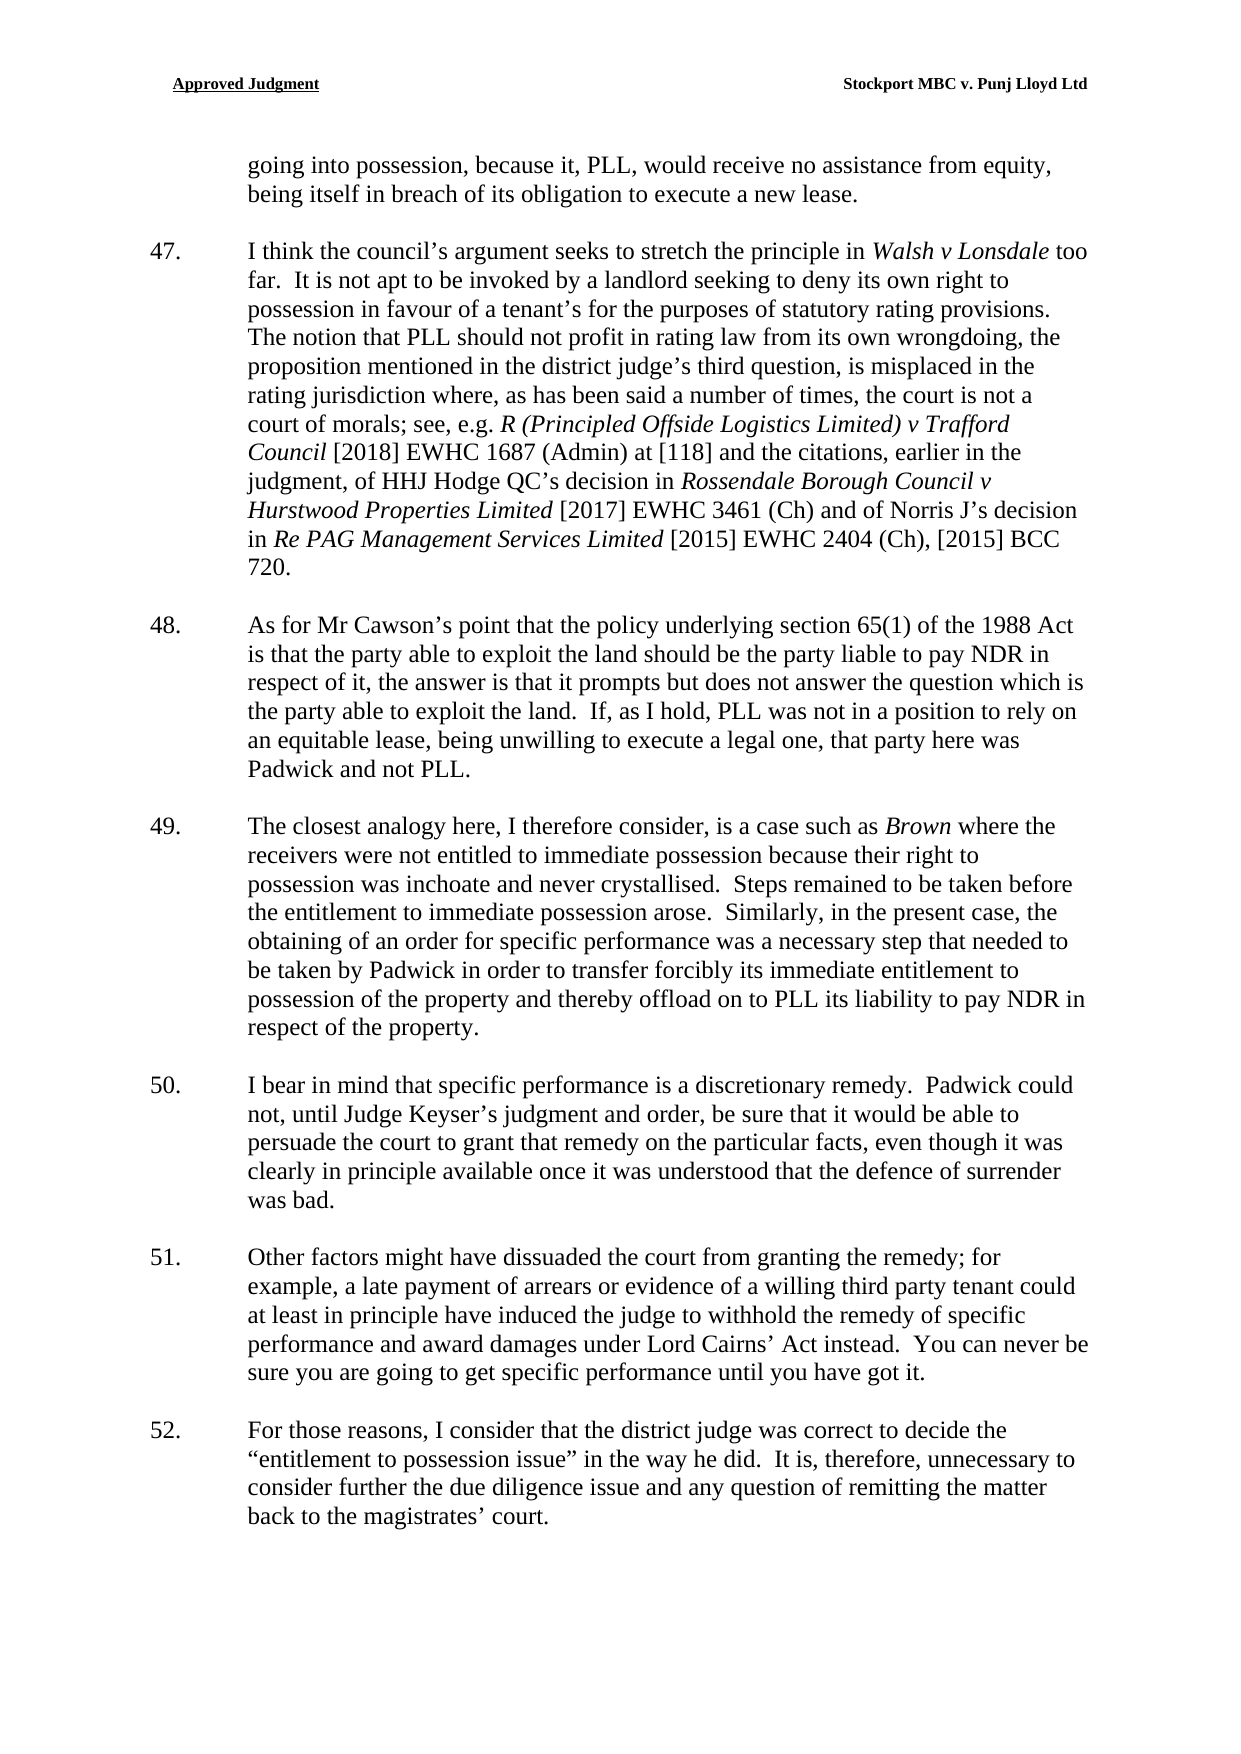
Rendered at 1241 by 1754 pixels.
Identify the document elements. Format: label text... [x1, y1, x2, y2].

list For those reasons, I consider that the district judge was correct to decide the “entitlement to possession issue” in the way he did. It is, therefore, unnecessary to consider further the due diligence issue and any question of remitting the matter back to the magistrates’ court. [150, 1415, 1090, 1530]
list I bear in mind that specific performance is a discretionary remedy. Padwick could not, until Judge Keyser’s judgment and order, be sure that it would be able to persuade the court to grant that remedy on the particular facts, even though it was clearly in principle available once it was understood that the defence of surrender was bad. [150, 1070, 1090, 1214]
list The closest analogy here, I therefore consider, is a case such as Brown where the receivers were not entitled to immediate possession because their right to possession was inchoate and never crystallised. Steps remained to be taken before the entitlement to immediate possession arose. Similarly, in the present case, the obtaining of an order for specific performance was a necessary step that needed to be taken by Padwick in order to transfer forcibly its immediate entitlement to possession of the property and thereby offload on to PLL its liability to pay NDR in respect of the property. [150, 811, 1090, 1041]
list As for Mr Cawson’s point that the policy underlying section 65(1) of the 1988 Act is that the party able to exploit the land should be the party liable to pay NDR in respect of it, the answer is that it prompts but does not answer the question which is the party able to exploit the land. If, as I hold, PLL was not in a position to rely on an equitable lease, being unwilling to execute a legal one, that party here was Padwick and not PLL. [150, 610, 1090, 782]
list Other factors might have dissuaded the court from granting the remedy; for example, a late payment of arrears or evidence of a willing third party tenant could at least in principle have induced the judge to withhold the remedy of specific performance and award damages under Lord Cairns’ Act instead. You can never be sure you are going to get specific performance until you have got it. [150, 1242, 1090, 1386]
list I think the council’s argument seeks to stretch the principle in Walsh v Lonsdale too far. It is not apt to be invoked by a landlord seeking to deny its own right to possession in favour of a tenant’s for the purposes of statutory rating provisions. The notion that PLL should not profit in rating law from its own wrongdoing, the proposition mentioned in the district judge’s third question, is misplaced in the rating jurisdiction where, as has been said a number of times, the court is not a court of morals; see, e.g. R (Principled Offside Logistics Limited) v Trafford Council [2018] EWHC 1687 (Admin) at [118] and the citations, earlier in the judgment, of HHJ Hodge QC’s decision in Rossendale Borough Council v Hurstwood Properties Limited [2017] EWHC 3461 (Ch) and of Norris J’s decision in Re PAG Management Services Limited [2015] EWHC 2404 (Ch), [2015] BCC 720. [150, 236, 1090, 581]
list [150, 150, 1090, 207]
